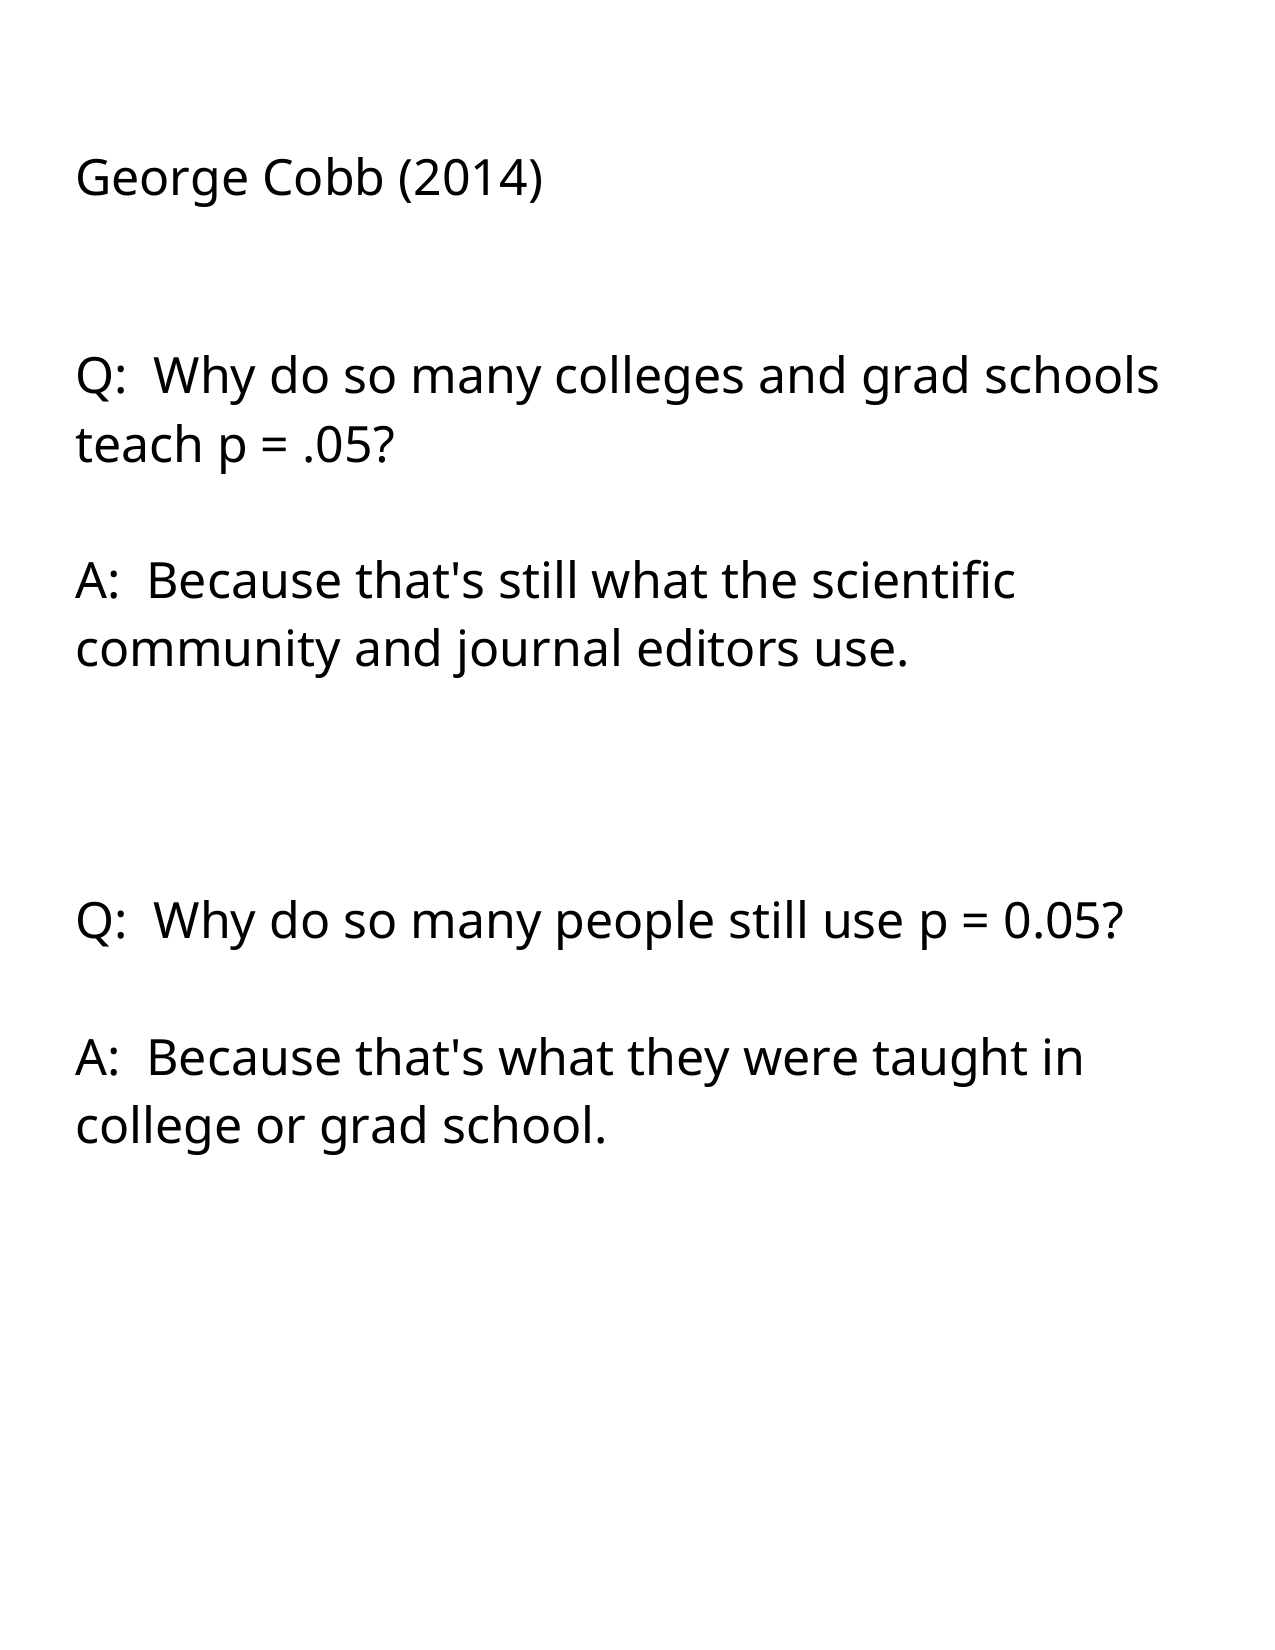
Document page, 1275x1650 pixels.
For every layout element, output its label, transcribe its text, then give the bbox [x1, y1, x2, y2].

text A: Because that's still what the scientific community and journal editors use. [75, 545, 1200, 681]
text Q: Why do so many colleges and grad schools teach p = .05? [75, 340, 1200, 477]
text Q: Why do so many people still use p = 0.05? [75, 885, 1200, 953]
text George Cobb (2014) [75, 142, 1200, 210]
text A: Because that's what they were taught in college or grad school. [75, 1022, 1200, 1158]
